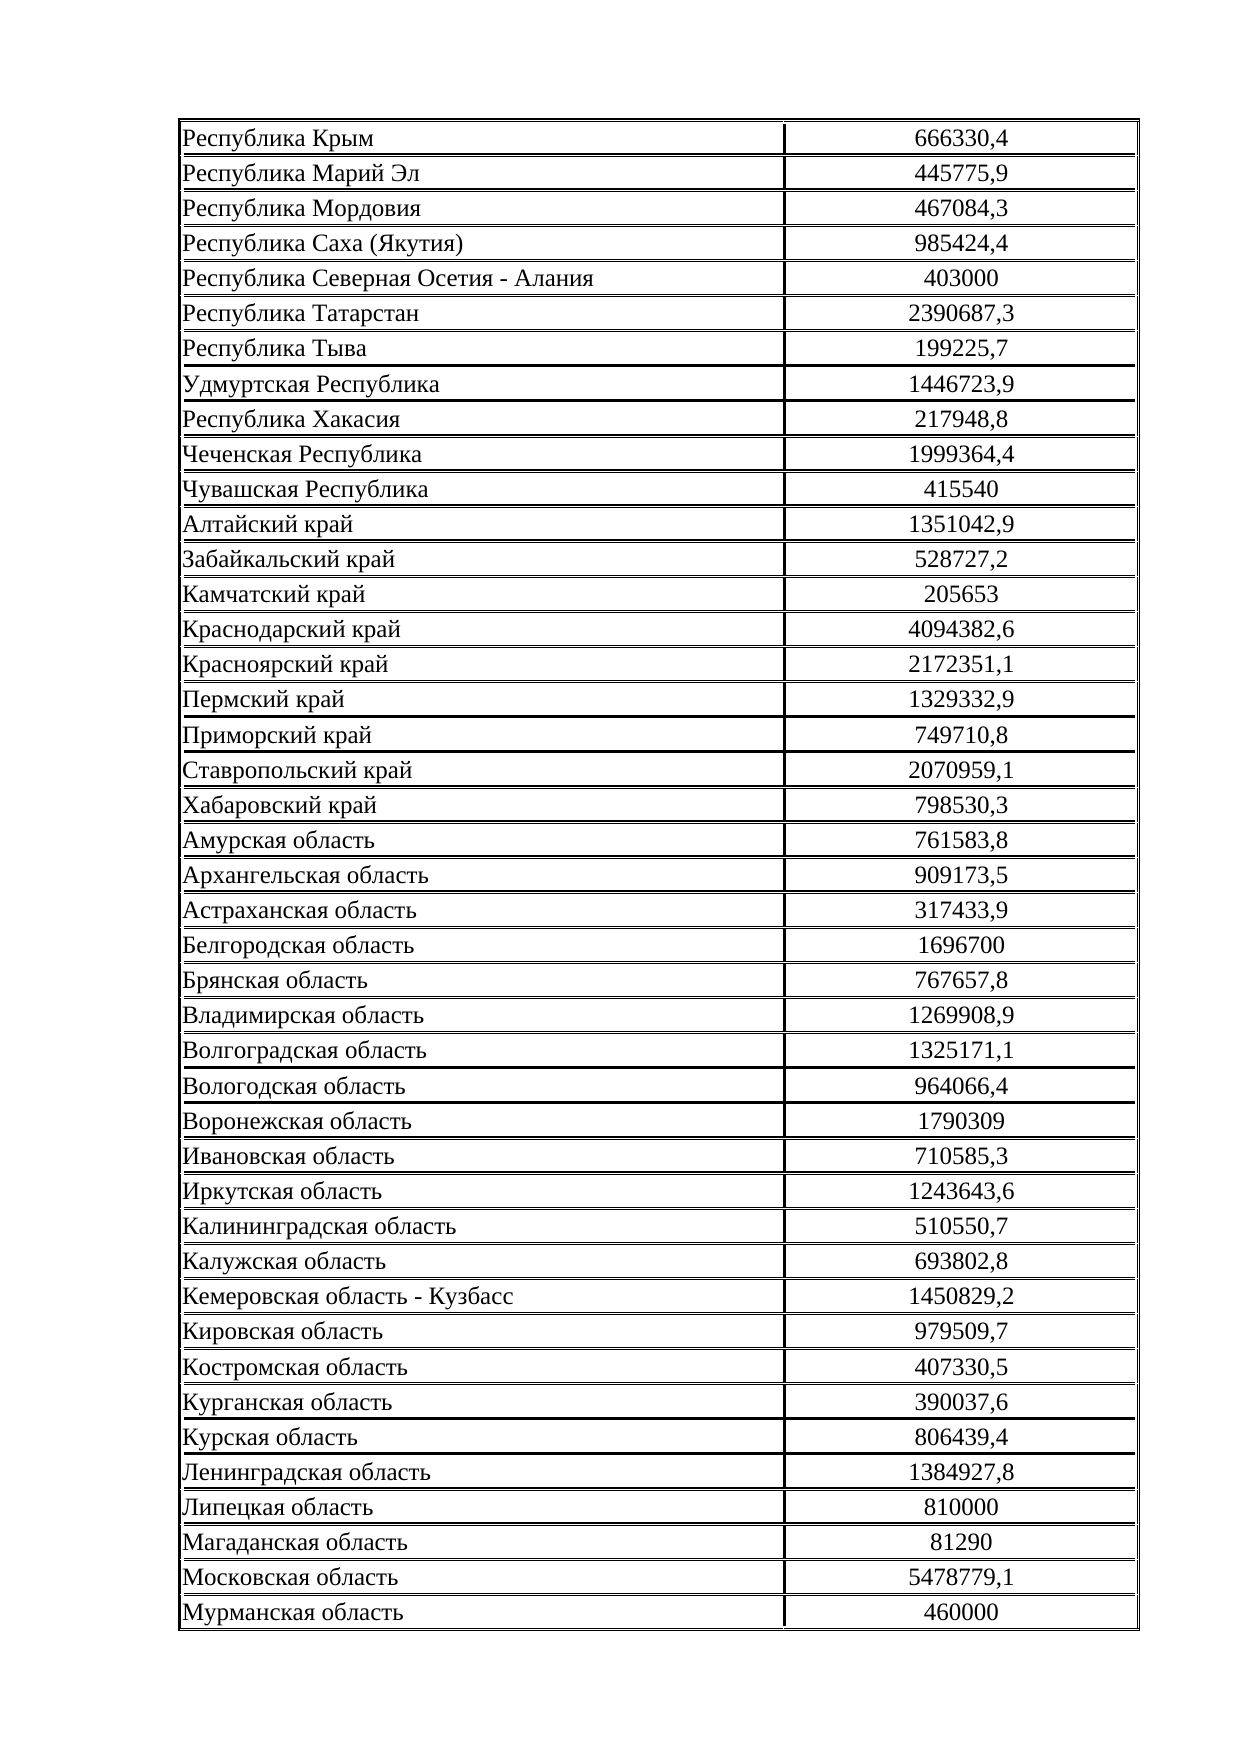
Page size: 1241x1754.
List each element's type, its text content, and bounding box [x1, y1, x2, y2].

table_cell 407330,5 [784, 1347, 1138, 1382]
table_cell 761583,8 [786, 820, 1137, 855]
table_cell 1325171,1 [784, 1031, 1138, 1066]
table_cell 217948,8 [786, 399, 1137, 434]
table_cell 390037,6 [784, 1382, 1138, 1417]
table_cell 467084,3 [786, 188, 1137, 223]
table_cell 1243643,6 [786, 1171, 1137, 1206]
table_cell 1269908,9 [784, 996, 1138, 1031]
table_cell 985424,4 [786, 224, 1137, 258]
table_cell Курская область [181, 1417, 783, 1452]
table_cell 1384927,8 [786, 1452, 1137, 1487]
table_cell 1450829,2 [784, 1277, 1138, 1312]
table_cell 964066,4 [786, 1066, 1137, 1101]
table_cell 767657,8 [784, 961, 1138, 996]
table_cell 666330,4 [784, 122, 1137, 153]
table_cell Республика Крым [181, 120, 784, 153]
table_cell 1696700 [784, 926, 1138, 961]
table_cell Воронежская область [181, 1101, 783, 1136]
table_cell Московская область [181, 1558, 783, 1592]
table_cell 1446723,9 [786, 364, 1137, 399]
table_cell Костромская область [180, 1347, 784, 1382]
table_cell Пермский край [180, 680, 784, 715]
table_cell Чеченская Республика [181, 434, 783, 469]
table_cell Республика Марий Эл [181, 153, 783, 188]
table_cell 1790309 [786, 1101, 1137, 1136]
table_cell Архангельская область [181, 855, 783, 890]
table_cell Липецкая область [181, 1487, 783, 1522]
table_cell 510550,7 [786, 1206, 1137, 1241]
table_cell Республика Хакасия [181, 399, 783, 434]
table_cell 909173,5 [786, 855, 1137, 890]
table_cell Мурманская область [181, 1593, 784, 1628]
table_cell Чувашская Республика [181, 469, 783, 504]
table_cell Иркутская область [181, 1171, 783, 1206]
table_cell 1351042,9 [786, 504, 1137, 539]
table_cell 749710,8 [786, 715, 1137, 750]
table_cell 1999364,4 [786, 434, 1137, 469]
table_cell Волгоградская область [180, 1031, 784, 1066]
table_cell 460000 [784, 1593, 1137, 1628]
table_cell Кемеровская область - Кузбасс [180, 1277, 784, 1312]
table_cell Амурская область [181, 820, 783, 855]
table_cell Красноярский край [180, 645, 784, 680]
table_cell 806439,4 [786, 1417, 1137, 1452]
table_cell Республика Мордовия [181, 188, 783, 223]
table_cell Вологодская область [181, 1066, 783, 1101]
table_cell 979509,7 [784, 1312, 1138, 1347]
table_cell Республика Тыва [180, 329, 784, 364]
table_cell 710585,3 [786, 1136, 1137, 1171]
table_cell 205653 [786, 575, 1137, 609]
table_cell 317433,9 [786, 890, 1137, 926]
table_cell Ленинградская область [181, 1452, 783, 1487]
table_cell Астраханская область [181, 890, 783, 926]
table_cell 81290 [786, 1522, 1137, 1557]
table_cell 199225,7 [784, 329, 1138, 364]
table_cell 5478779,1 [786, 1558, 1137, 1592]
table_cell 798530,3 [786, 785, 1137, 820]
table_cell 445775,9 [786, 153, 1137, 188]
table_cell 415540 [786, 469, 1137, 504]
table_cell Краснодарский край [181, 610, 783, 645]
table_cell Приморский край [181, 715, 783, 750]
table_cell Алтайский край [181, 504, 783, 539]
table_cell Ивановская область [181, 1136, 783, 1171]
table_cell Курганская область [180, 1382, 784, 1417]
table_cell Республика Саха (Якутия) [181, 224, 783, 258]
table_cell Брянская область [180, 961, 784, 996]
table_cell 2172351,1 [784, 645, 1138, 680]
table_cell Магаданская область [181, 1522, 783, 1557]
table_cell Республика Северная Осетия - Алания [181, 259, 783, 294]
table_cell 810000 [786, 1487, 1137, 1522]
table_cell Республика Татарстан [180, 294, 784, 329]
table_cell Забайкальский край [181, 539, 783, 574]
table_cell 403000 [786, 259, 1137, 294]
table_cell Белгородская область [180, 926, 784, 961]
table_cell Калужская область [181, 1241, 783, 1277]
table_cell Ставропольский край [181, 750, 783, 785]
table_cell Владимирская область [180, 996, 784, 1031]
table_cell 2390687,3 [784, 294, 1138, 329]
table_cell 1329332,9 [784, 680, 1138, 715]
table_cell 693802,8 [786, 1241, 1137, 1277]
table_cell Калининградская область [181, 1206, 783, 1241]
table_cell Удмуртская Республика [181, 364, 783, 399]
table_cell 4094382,6 [786, 610, 1137, 645]
table_cell Камчатский край [181, 575, 783, 609]
table_cell Кировская область [180, 1312, 784, 1347]
table_cell 528727,2 [786, 539, 1137, 574]
table_cell 2070959,1 [786, 750, 1137, 785]
table_cell Хабаровский край [181, 785, 783, 820]
